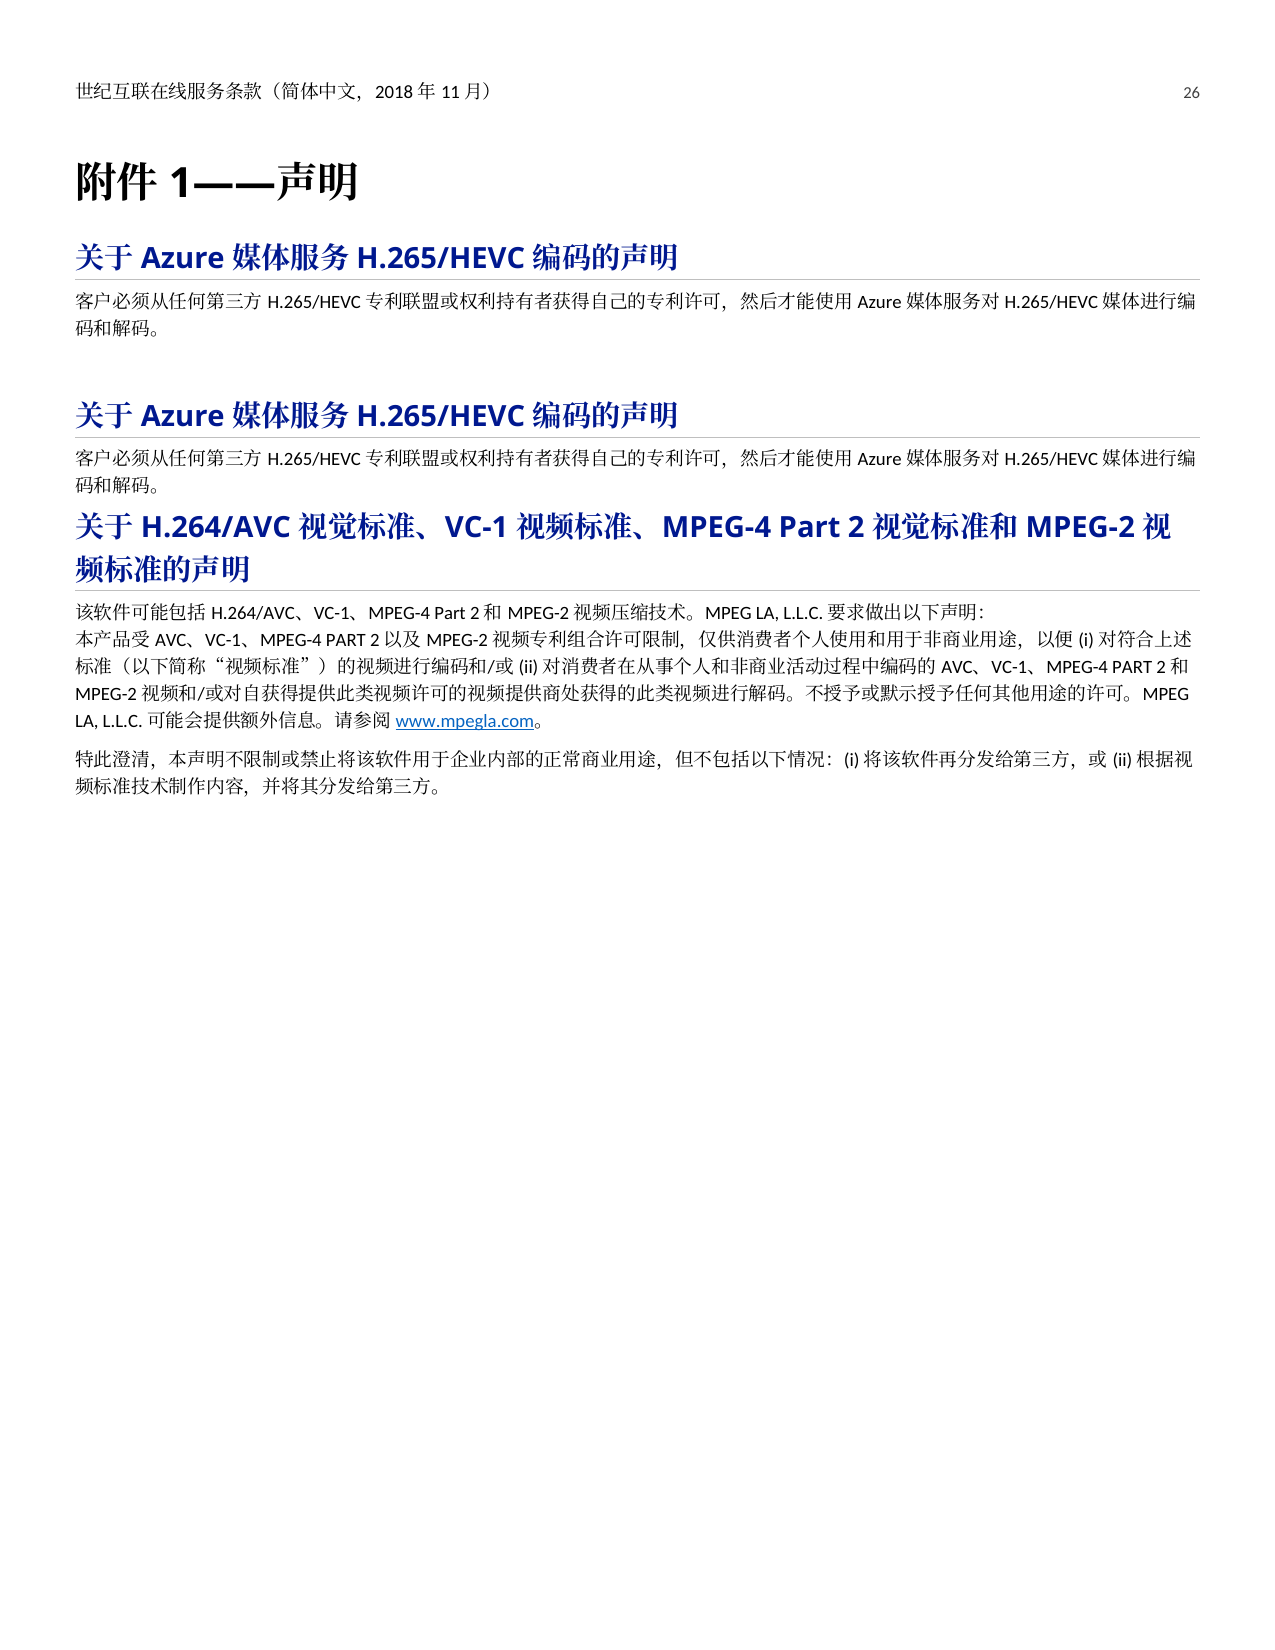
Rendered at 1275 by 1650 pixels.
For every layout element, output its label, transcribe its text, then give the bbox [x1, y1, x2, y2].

list 客户必须从任何第三方 H.265/HEVC 专利联盟或权利持有者获得自己的专利许可，然后才能使用 Azure 媒体服务对 H.265/HEVC 媒体进行编码和解码。 [75, 444, 1200, 498]
subtitle 附件 1——声明 [75, 150, 1200, 210]
list 本产品受 AVC、VC-1、MPEG-4 PART 2 以及 MPEG-2 视频专利组合许可限制，仅供消费者个人使用和用于非商业用途，以便 (i) 对符合上述标准（以下简称“视频标准”）的视频进行编码和/或 (ii) 对消费者在从事个人和非商业活动过程中编码的 AVC、VC-1、MPEG-4 PART 2 和 MPEG-2 视频和/或对自获得提供此类视频许可的视频提供商处获得的此类视频进行解码。不授予或默示授予任何其他用途的许可。MPEG LA, L.L.C. 可能会提供额外信息。请参阅 www.mpegla.com。 [75, 625, 1200, 733]
subtitle 关于 Azure 媒体服务 H.265/HEVC 编码的声明 [75, 235, 1200, 279]
subtitle 关于 H.264/AVC 视觉标准、VC-1 视频标准、MPEG-4 Part 2 视觉标准和 MPEG-2 视频标准的声明 [75, 504, 1200, 590]
subtitle 关于 Azure 媒体服务 H.265/HEVC 编码的声明 [75, 393, 1200, 437]
list 特此澄清，本声明不限制或禁止将该软件用于企业内部的正常商业用途，但不包括以下情况：(i) 将该软件再分发给第三方，或 (ii) 根据视频标准技术制作内容，并将其分发给第三方。 [75, 745, 1200, 799]
list 该软件可能包括 H.264/AVC、VC-1、MPEG-4 Part 2 和 MPEG-2 视频压缩技术。MPEG LA, L.L.C. 要求做出以下声明： [75, 598, 1200, 625]
list 客户必须从任何第三方 H.265/HEVC 专利联盟或权利持有者获得自己的专利许可，然后才能使用 Azure 媒体服务对 H.265/HEVC 媒体进行编码和解码。 [75, 287, 1200, 341]
